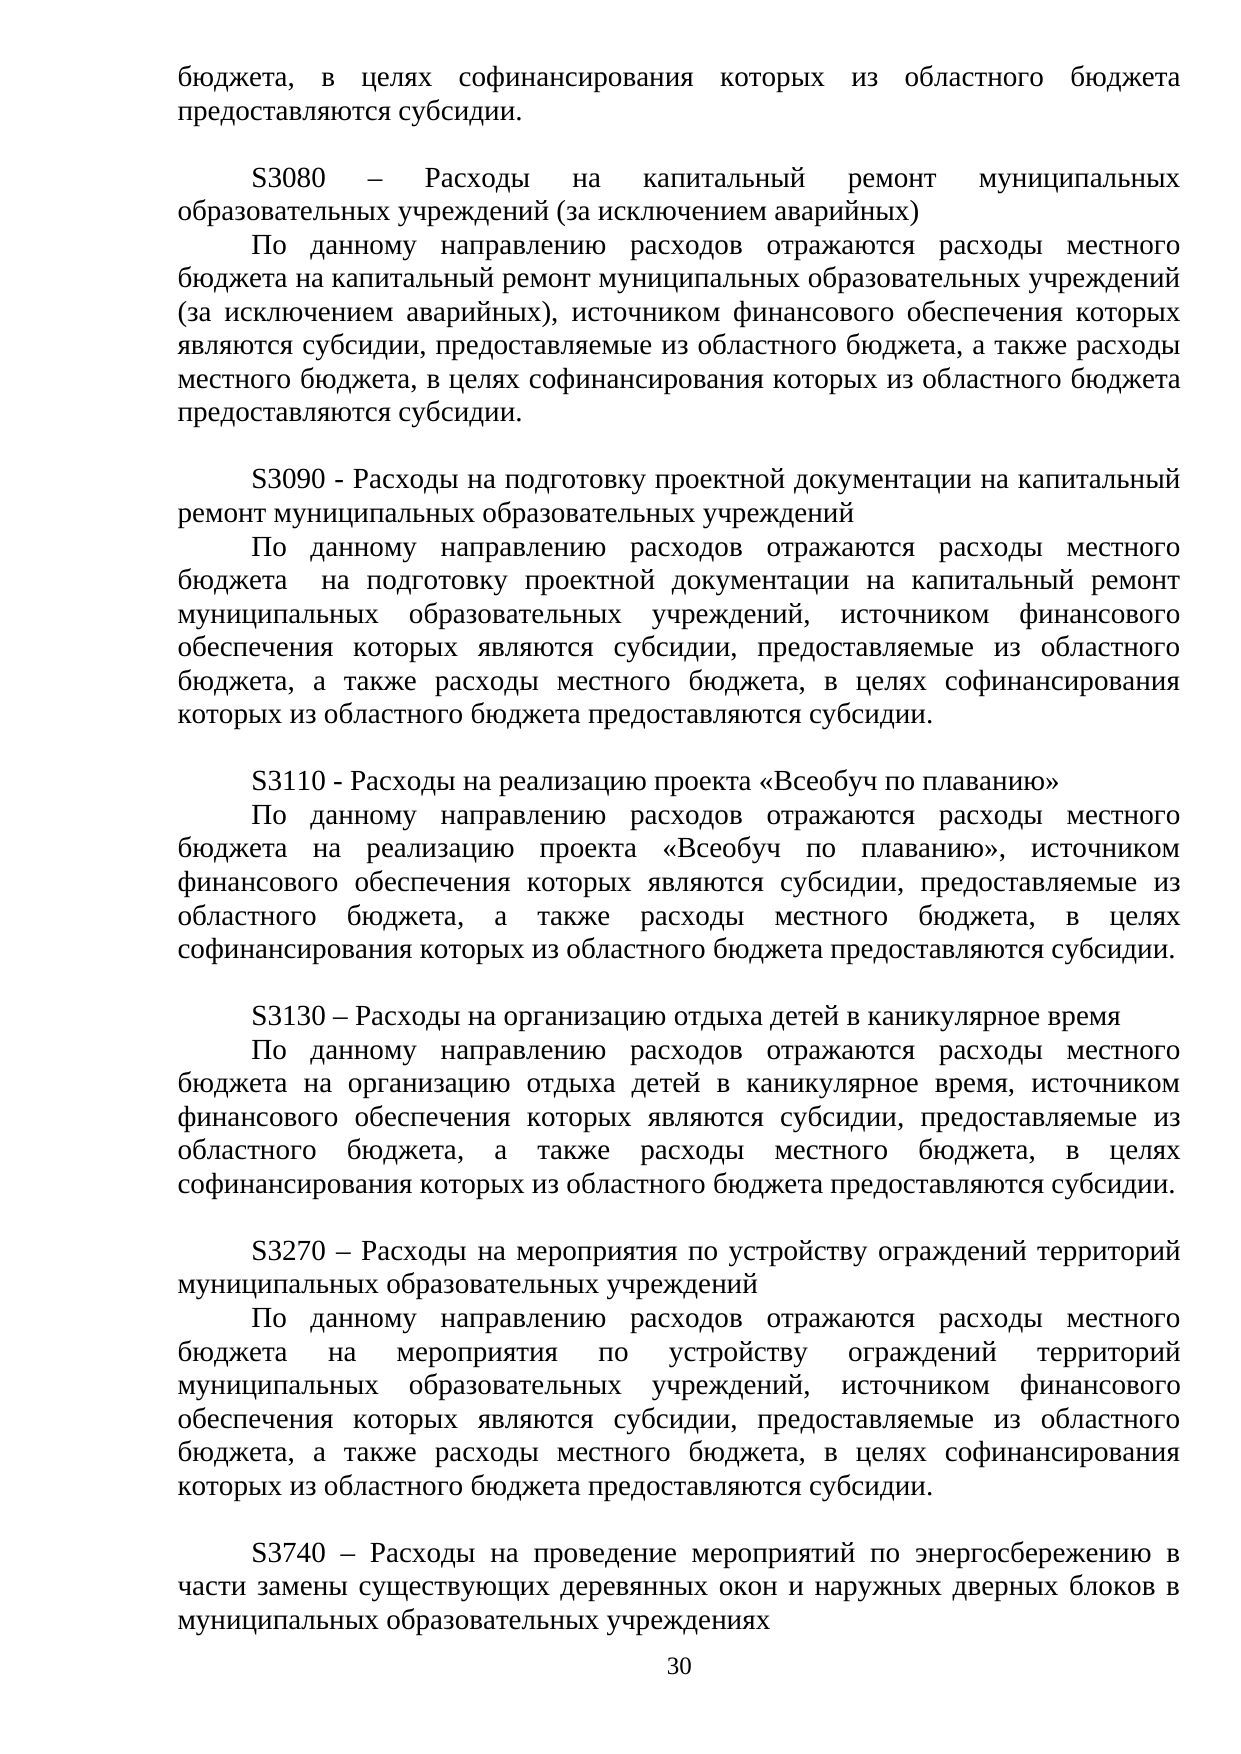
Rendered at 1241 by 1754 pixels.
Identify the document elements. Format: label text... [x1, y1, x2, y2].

text S3110 - Расходы на реализацию проекта «Всеобуч по плаванию» [177, 763, 1181, 797]
text S3270 – Расходы на мероприятия по устройству ограждений территорий муниципальных образовательных учреждений [177, 1233, 1181, 1300]
text По данному направлению расходов отражаются расходы местного бюджета на организацию отдыха детей в каникулярное время, источником финансового обеспечения которых являются субсидии, предоставляемые из областного бюджета, а также расходы местного бюджета, в целях софинансирования которых из областного бюджета предоставляются субсидии. [177, 1032, 1181, 1199]
text S3090 - Расходы на подготовку проектной документации на капитальный ремонт муниципальных образовательных учреждений [177, 462, 1181, 529]
text По данному направлению расходов отражаются расходы местного бюджета на подготовку проектной документации на капитальный ремонт муниципальных образовательных учреждений, источником финансового обеспечения которых являются субсидии, предоставляемые из областного бюджета, а также расходы местного бюджета, в целях софинансирования которых из областного бюджета предоставляются субсидии. [177, 529, 1181, 730]
text По данному направлению расходов отражаются расходы местного бюджета на реализацию проекта «Всеобуч по плаванию», источником финансового обеспечения которых являются субсидии, предоставляемые из областного бюджета, а также расходы местного бюджета, в целях софинансирования которых из областного бюджета предоставляются субсидии. [177, 797, 1181, 965]
text По данному направлению расходов отражаются расходы местного бюджета на мероприятия по устройству ограждений территорий муниципальных образовательных учреждений, источником финансового обеспечения которых являются субсидии, предоставляемые из областного бюджета, а также расходы местного бюджета, в целях софинансирования которых из областного бюджета предоставляются субсидии. [177, 1300, 1181, 1501]
text S3080 – Расходы на капитальный ремонт муниципальных образовательных учреждений (за исключением аварийных) [177, 160, 1181, 227]
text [177, 59, 1181, 126]
text По данному направлению расходов отражаются расходы местного бюджета на капитальный ремонт муниципальных образовательных учреждений (за исключением аварийных), источником финансового обеспечения которых являются субсидии, предоставляемые из областного бюджета, а также расходы местного бюджета, в целях софинансирования которых из областного бюджета предоставляются субсидии. [177, 227, 1181, 428]
text S3130 – Расходы на организацию отдыха детей в каникулярное время [177, 998, 1181, 1032]
text S3740 – Расходы на проведение мероприятий по энергосбережению в части замены существующих деревянных окон и наружных дверных блоков в муниципальных образовательных учреждениях [177, 1535, 1181, 1636]
